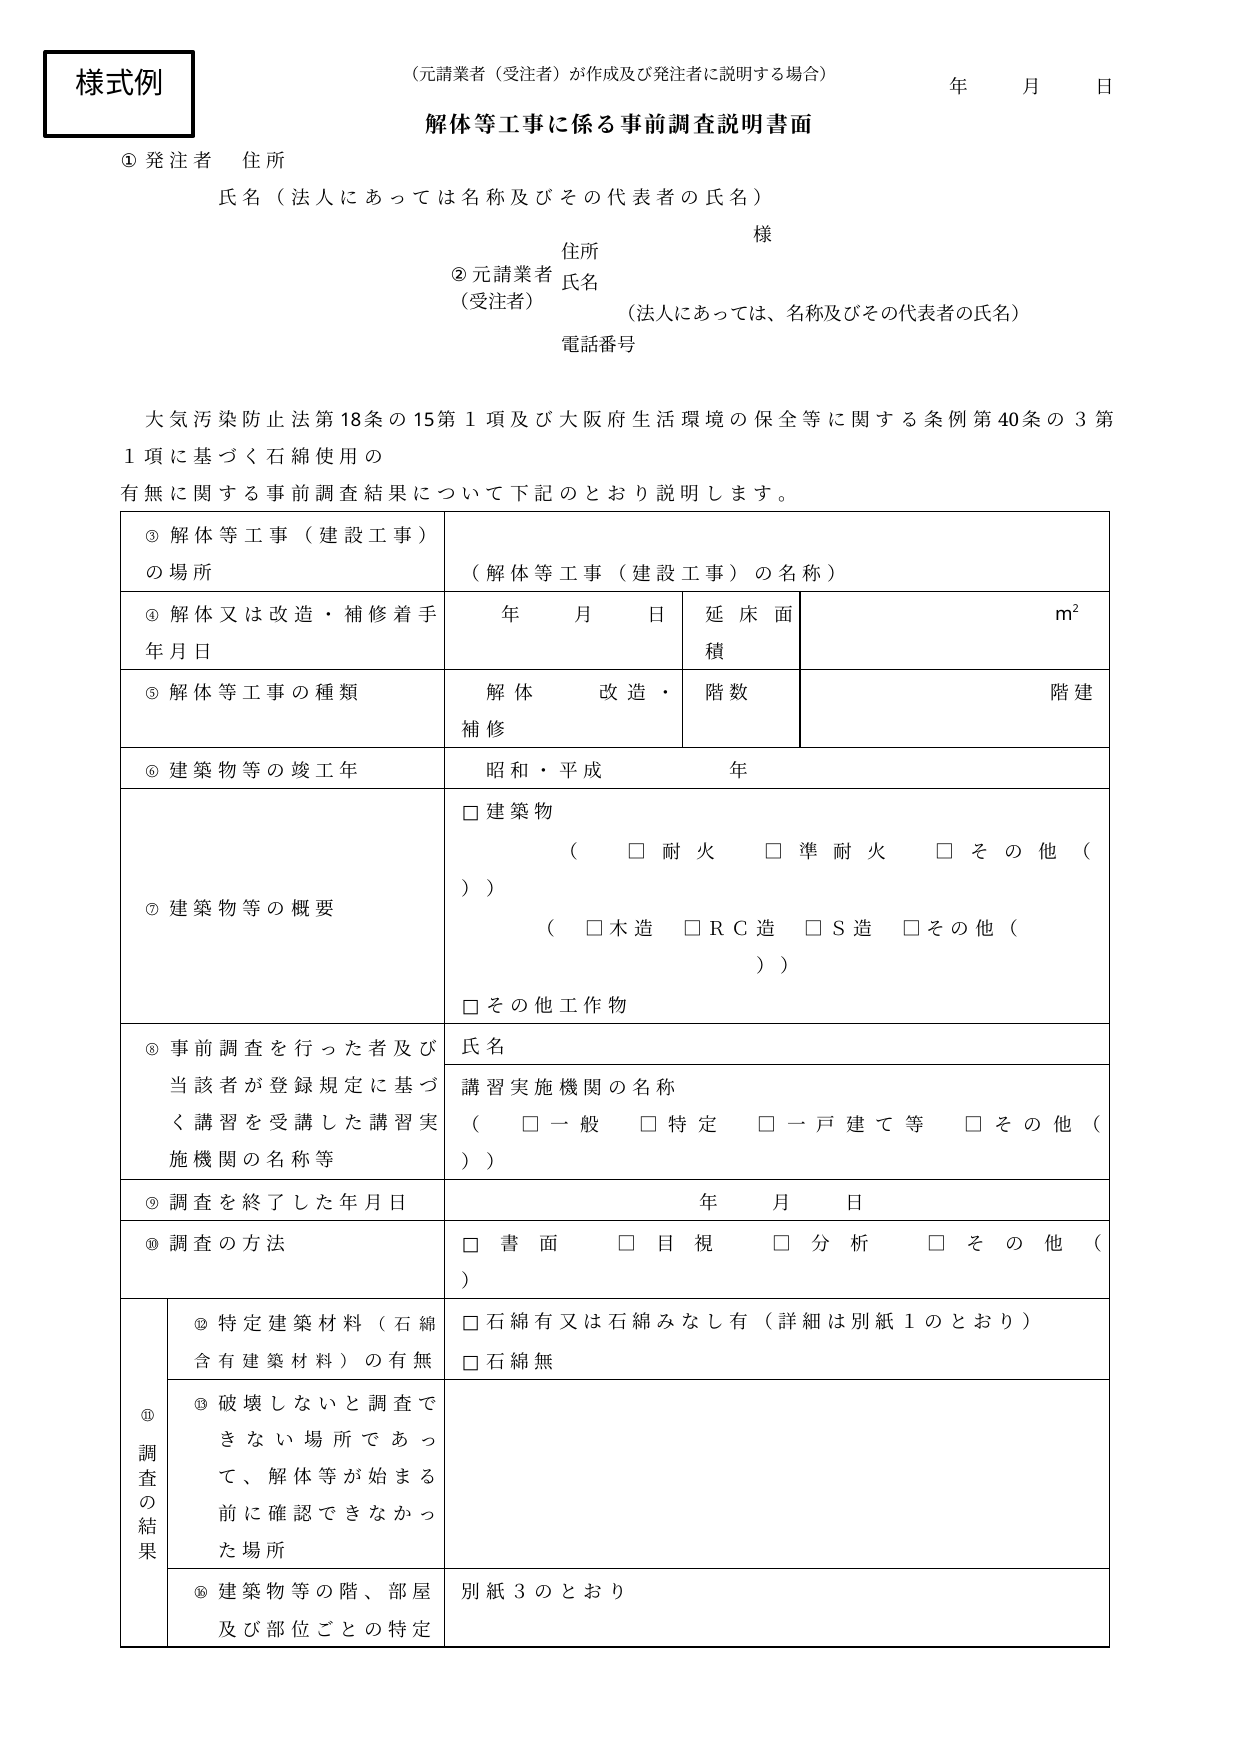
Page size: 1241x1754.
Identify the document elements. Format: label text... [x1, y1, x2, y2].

table_cell □石綿有又は石綿みなし有（詳細は別紙１のとおり） □石綿無 [445, 1299, 1109, 1379]
table_cell 氏名 [445, 1024, 1109, 1064]
table_cell 年 月 日 [445, 1180, 1109, 1220]
text 大気汚染防止法第18条の15第１項及び大阪府生活環境の保全等に関する条例第40条の３第１項に基づく石綿使用の [120, 400, 1120, 474]
table_cell 階数 [683, 670, 799, 747]
table_cell ⑨調査を終了した年月日 [121, 1180, 444, 1220]
table_cell 階建 [801, 670, 1109, 747]
table_cell 延床面積 [683, 592, 799, 669]
table_cell 昭和・平成 年 [445, 748, 1109, 788]
table_cell ⑥建築物等の竣工年 [121, 748, 444, 788]
table_cell 解体 改造・補修 [445, 670, 682, 747]
text 氏名（法人にあっては名称及びその代表者の氏名） [120, 178, 1120, 215]
table_header （解体等工事（建設工事）の名称） [445, 512, 1109, 591]
table_cell 講習実施機関の名称 （ □一般 □特定 □一戸建て等 □その他（ ）） [445, 1065, 1109, 1179]
table_cell 別紙３のとおり [445, 1569, 1109, 1646]
table_cell ⑫特定建築材料（石綿含有建築材料）の有無 [168, 1299, 444, 1379]
table_cell ⑧事前調査を行った者及び当該者が登録規定に基づく講習を受講した講習実施機関の名称等 [121, 1024, 444, 1179]
text ①発注者 住所 [120, 141, 1120, 178]
table_cell ④解体又は改造・補修着手年月日 [121, 592, 444, 669]
table_cell □建築物 （ □耐火 □準耐火 □その他（ ）） （ □木造 □ＲＣ造 □Ｓ造 □その他（ ）） □その他工作物 [445, 789, 1109, 1023]
text 様 [120, 215, 1120, 252]
table_cell ⑤解体等工事の種類 [121, 670, 444, 747]
text 解体等工事に係る事前調査説明書面 [120, 104, 1120, 141]
table_cell □書面 □目視 □分析 □その他（ ） [445, 1221, 1109, 1298]
table_cell ⑬破壊しないと調査できない場所であって、解体等が始まる前に確認できなかった場所 [168, 1380, 444, 1568]
table_cell 年 月 日 [445, 592, 682, 669]
table_cell [445, 1380, 1109, 1568]
table_cell m2 [801, 592, 1109, 669]
text 年 月 日 [195, 67, 1120, 104]
table_cell ⑦建築物等の概要 [121, 789, 444, 1023]
table_header ③解体等工事（建設工事）の場所 [121, 512, 444, 591]
table_cell ⑪ 調査の結果 [121, 1299, 167, 1646]
table_cell ⑩調査の方法 [121, 1221, 444, 1298]
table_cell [168, 1569, 444, 1646]
text 有無に関する事前調査結果について下記のとおり説明します。 [120, 474, 1120, 511]
